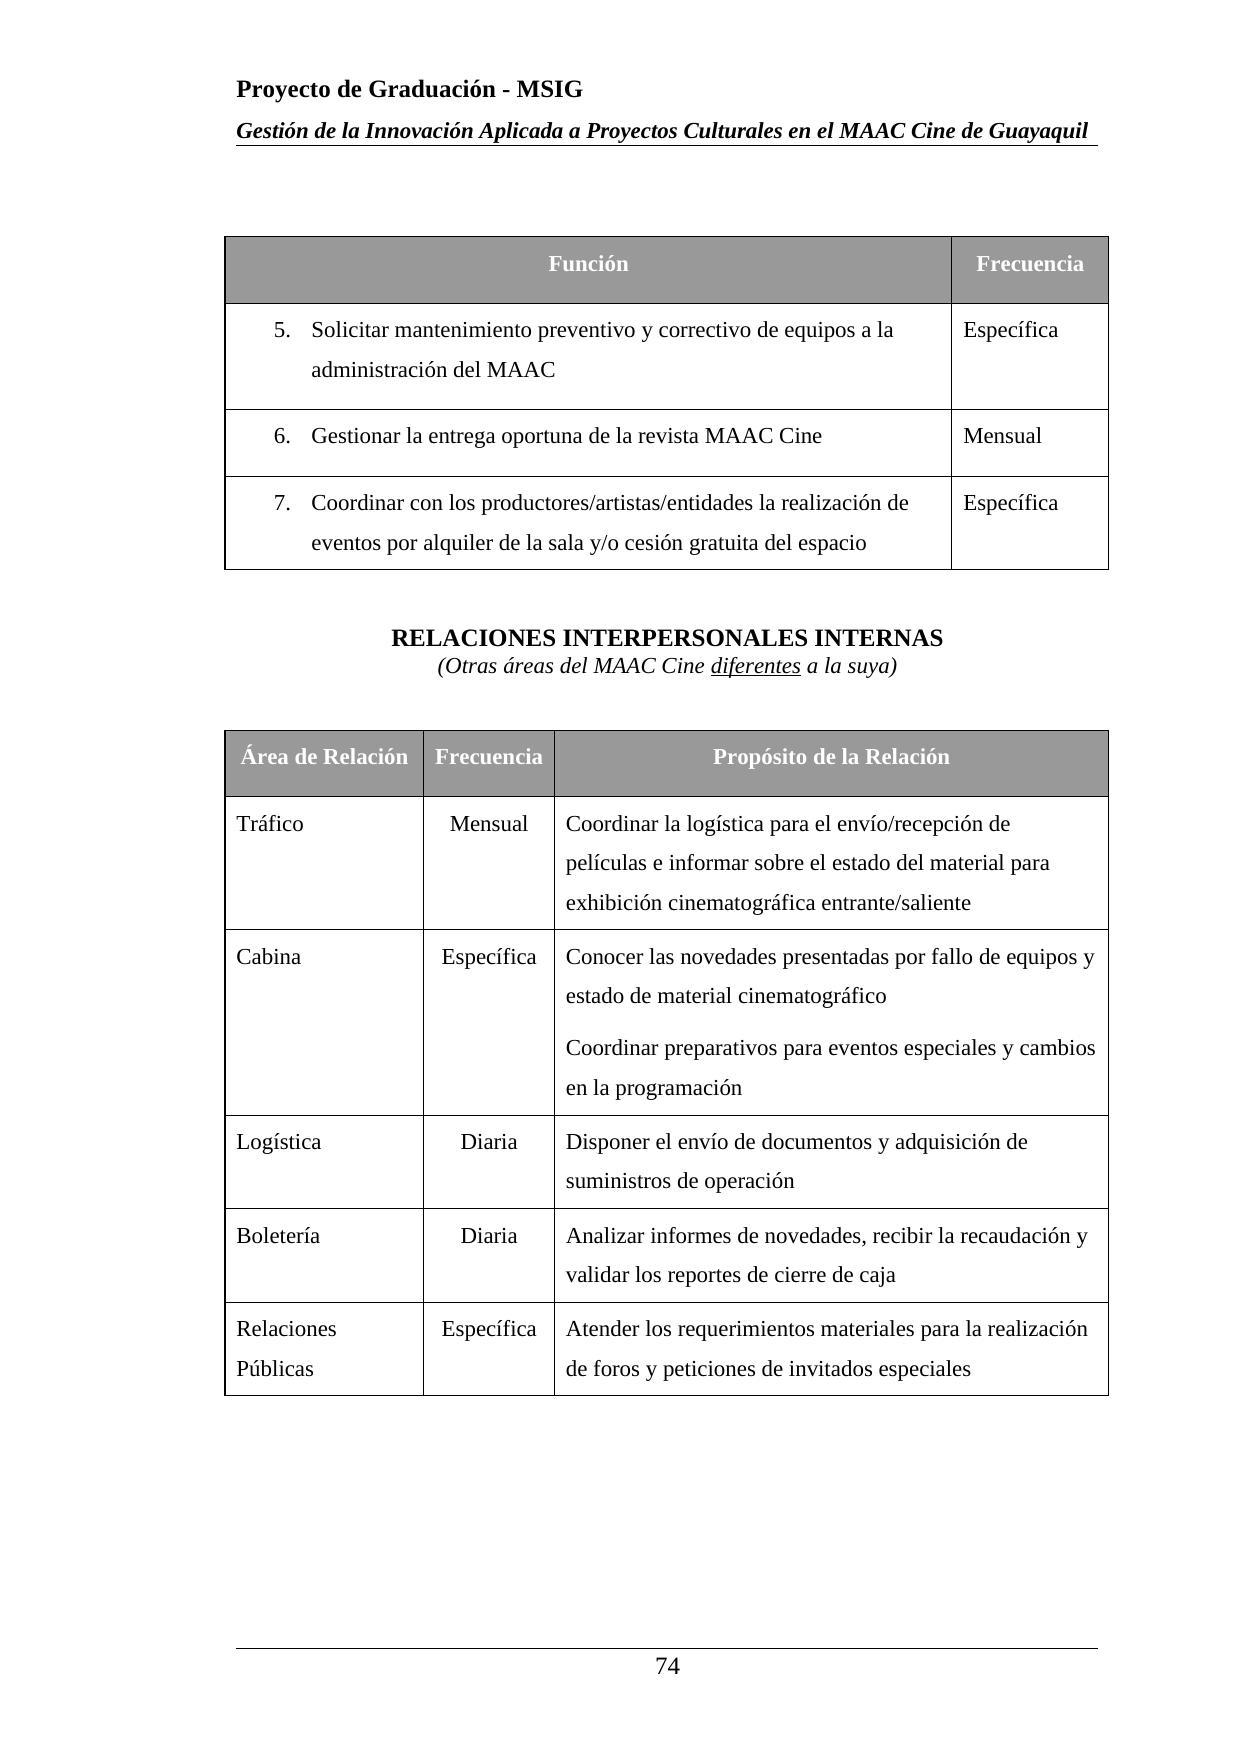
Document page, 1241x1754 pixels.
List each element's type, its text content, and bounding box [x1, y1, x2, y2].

table_cell Específica [424, 1303, 554, 1395]
table_cell Logística [226, 1116, 423, 1208]
text RELACIONES INTERPERSONALES INTERNAS [236, 623, 1098, 652]
table_header Frecuencia [952, 237, 1108, 303]
table_header Función [226, 237, 951, 303]
text (Otras áreas del MAAC Cine diferentes a la suya) [236, 652, 1098, 678]
table_header Área de Relación [226, 731, 423, 796]
table_cell Coordinar con los productores/artistas/entidades la realización de eventos por alquiler de la sala y/o cesión gratuita del espacio [226, 477, 951, 569]
table_cell Cabina [226, 930, 423, 1114]
table_cell Diaria [424, 1209, 554, 1302]
table_cell Coordinar la logística para el envío/recepción de películas e informar sobre el estado del material para exhibición cinematográfica entrante/saliente [555, 797, 1108, 929]
table_cell Mensual [952, 410, 1108, 476]
table_cell Solicitar mantenimiento preventivo y correctivo de equipos a la administración del MAAC [226, 304, 951, 409]
table_cell Boletería [226, 1209, 423, 1302]
table_header Propósito de la Relación [555, 731, 1108, 796]
table_cell Relaciones Públicas [226, 1303, 423, 1395]
table_cell Gestionar la entrega oportuna de la revista MAAC Cine [226, 410, 951, 476]
table_header Frecuencia [424, 731, 554, 796]
table_cell Mensual [424, 797, 554, 929]
table_cell Diaria [424, 1116, 554, 1208]
table_cell Atender los requerimientos materiales para la realización de foros y peticiones de invitados especiales [555, 1303, 1108, 1395]
table_cell Específica [952, 477, 1108, 569]
table_cell Conocer las novedades presentadas por fallo de equipos y estado de material cinematográfico Coordinar preparativos para eventos especiales y cambios en la programación [555, 930, 1108, 1114]
table_cell Específica [424, 930, 554, 1114]
table_cell Disponer el envío de documentos y adquisición de suministros de operación [555, 1116, 1108, 1208]
table_cell Analizar informes de novedades, recibir la recaudación y validar los reportes de cierre de caja [555, 1209, 1108, 1302]
table_cell Tráfico [226, 797, 423, 929]
table_cell Específica [952, 304, 1108, 409]
